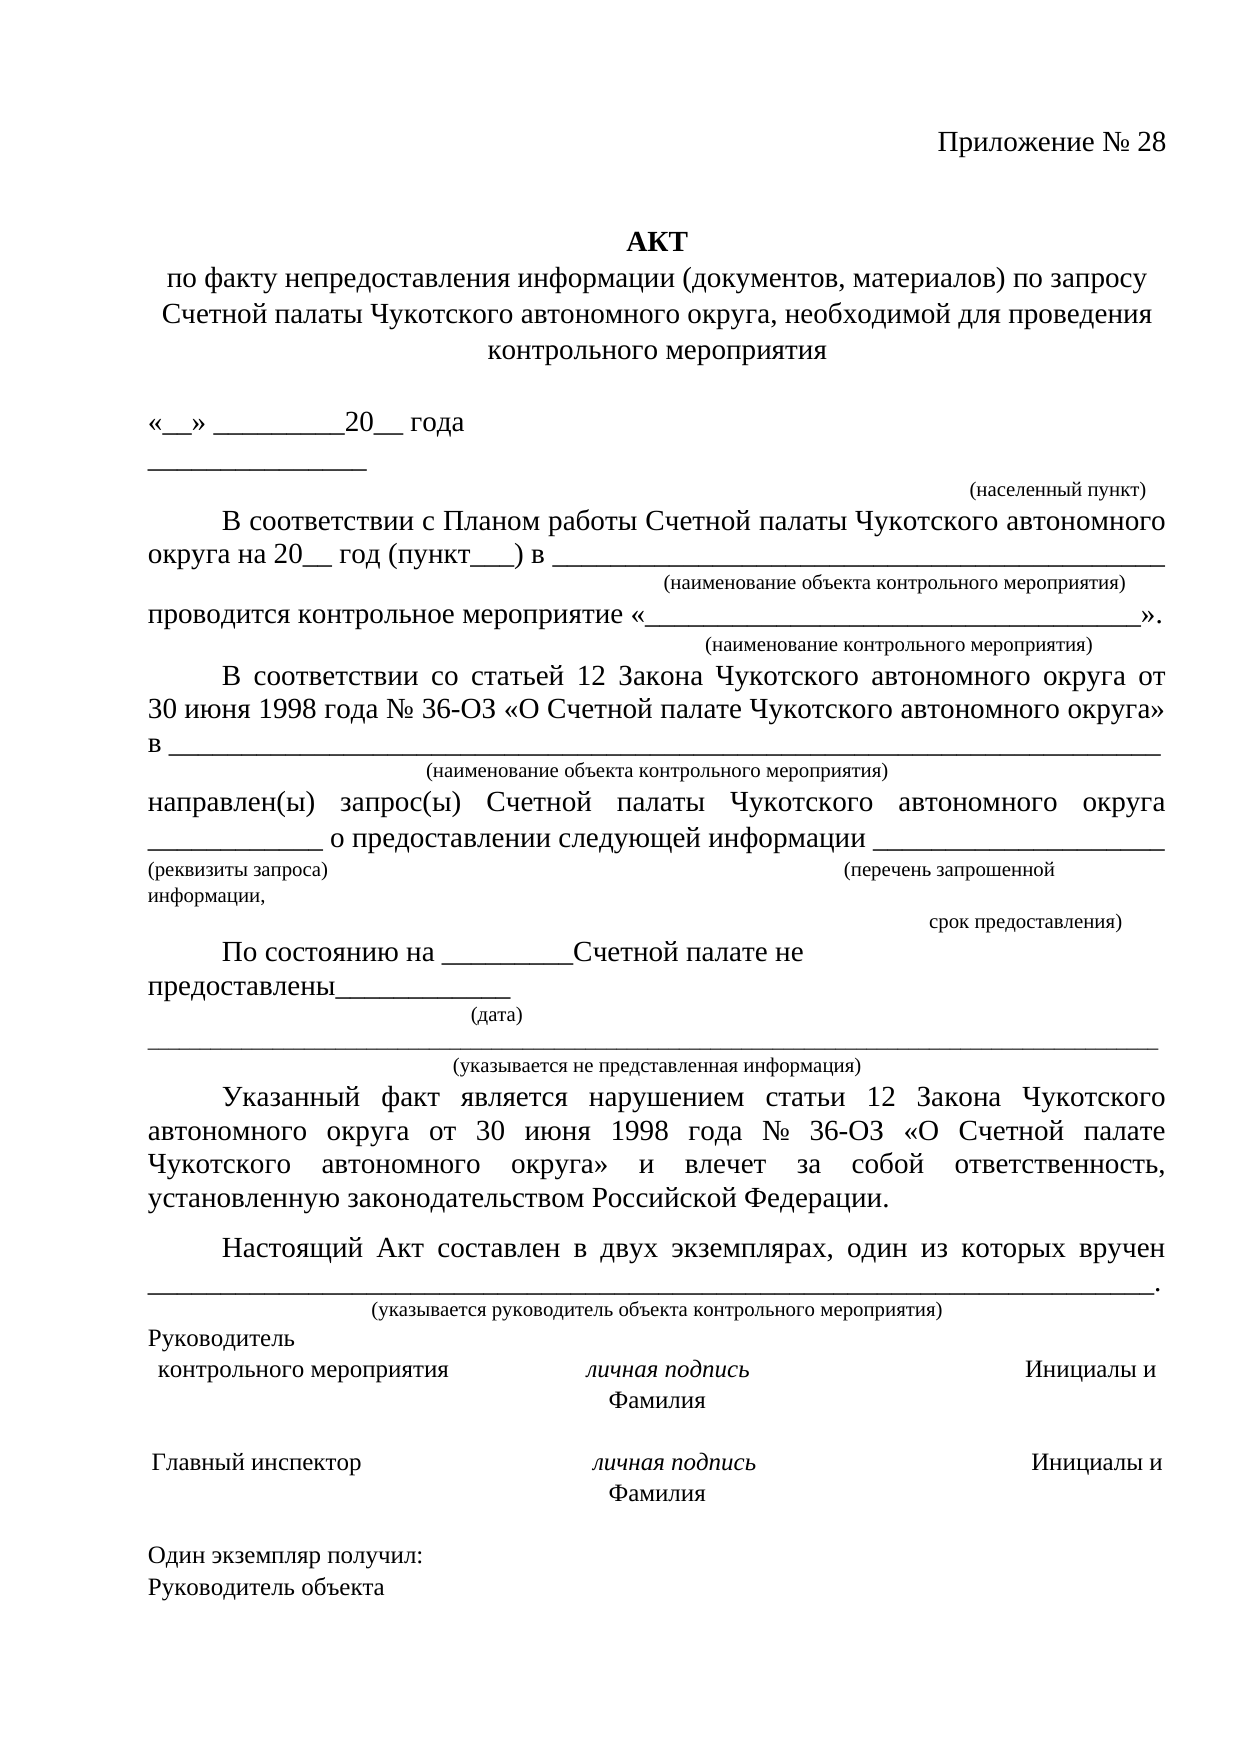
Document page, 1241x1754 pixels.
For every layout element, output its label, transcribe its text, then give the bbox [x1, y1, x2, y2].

text срок предоставления) [148, 908, 1166, 933]
text (наименование объекта контрольного мероприятия) [148, 570, 1166, 594]
text Приложение № 28 [148, 124, 1166, 158]
text Главный инспектор личная подпись Инициалы и Фамилия [148, 1447, 1166, 1507]
text По состоянию на _________Счетной палате не предоставлены____________ [148, 934, 1166, 1002]
text направлен(ы) запрос(ы) Счетной палаты Чукотского автономного округа ____________ о предоставлении следующей информации ____________________ [148, 784, 1166, 854]
text (наименование контрольного мероприятия) [148, 632, 1166, 656]
text Указанный факт является нарушением статьи 12 Закона Чукотского автономного округа от 30 июня 1998 года № 36-ОЗ «О Счетной палате Чукотского автономного округа» и влечет за собой ответственность, установленную законодательством Российской Федерации. [148, 1079, 1166, 1213]
text В соответствии с Планом работы Счетной палаты Чукотского автономного округа на 20__ год (пункт___) в __________________________________________ [148, 503, 1166, 570]
text (указывается не представленная информация) [148, 1053, 1166, 1077]
text проводится контрольное мероприятие «__________________________________». [148, 596, 1166, 629]
text _________________________________________________________________________________________________ [148, 1027, 1166, 1052]
text Руководитель [148, 1323, 1166, 1352]
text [148, 1354, 1166, 1414]
text «__» _________20__ года _______________ [148, 404, 1166, 474]
text Настоящий Акт составлен в двух экземплярах, один из которых вручен _____________________________________________________________________. [148, 1230, 1166, 1297]
text (указывается руководитель объекта контрольного мероприятия) [148, 1297, 1166, 1321]
text Руководитель объекта [148, 1572, 1166, 1600]
text (населенный пункт) [148, 477, 1166, 501]
text АКТ [148, 224, 1166, 257]
text по факту непредоставления информации (документов, материалов) по запросу Счетной палаты Чукотского автономного округа, необходимой для проведения контрольного мероприятия [148, 260, 1166, 366]
text (дата) [148, 1002, 1166, 1026]
text (реквизиты запроса) (перечень запрошенной информации, [148, 857, 1166, 907]
text Один экземпляр получил: [148, 1541, 1166, 1569]
text В соответствии со статьей 12 Закона Чукотского автономного округа от 30 июня 1998 года № 36-ОЗ «О Счетной палате Чукотского автономного округа» в ____________________________________________________________________ [148, 658, 1166, 758]
text (наименование объекта контрольного мероприятия) [148, 758, 1166, 782]
